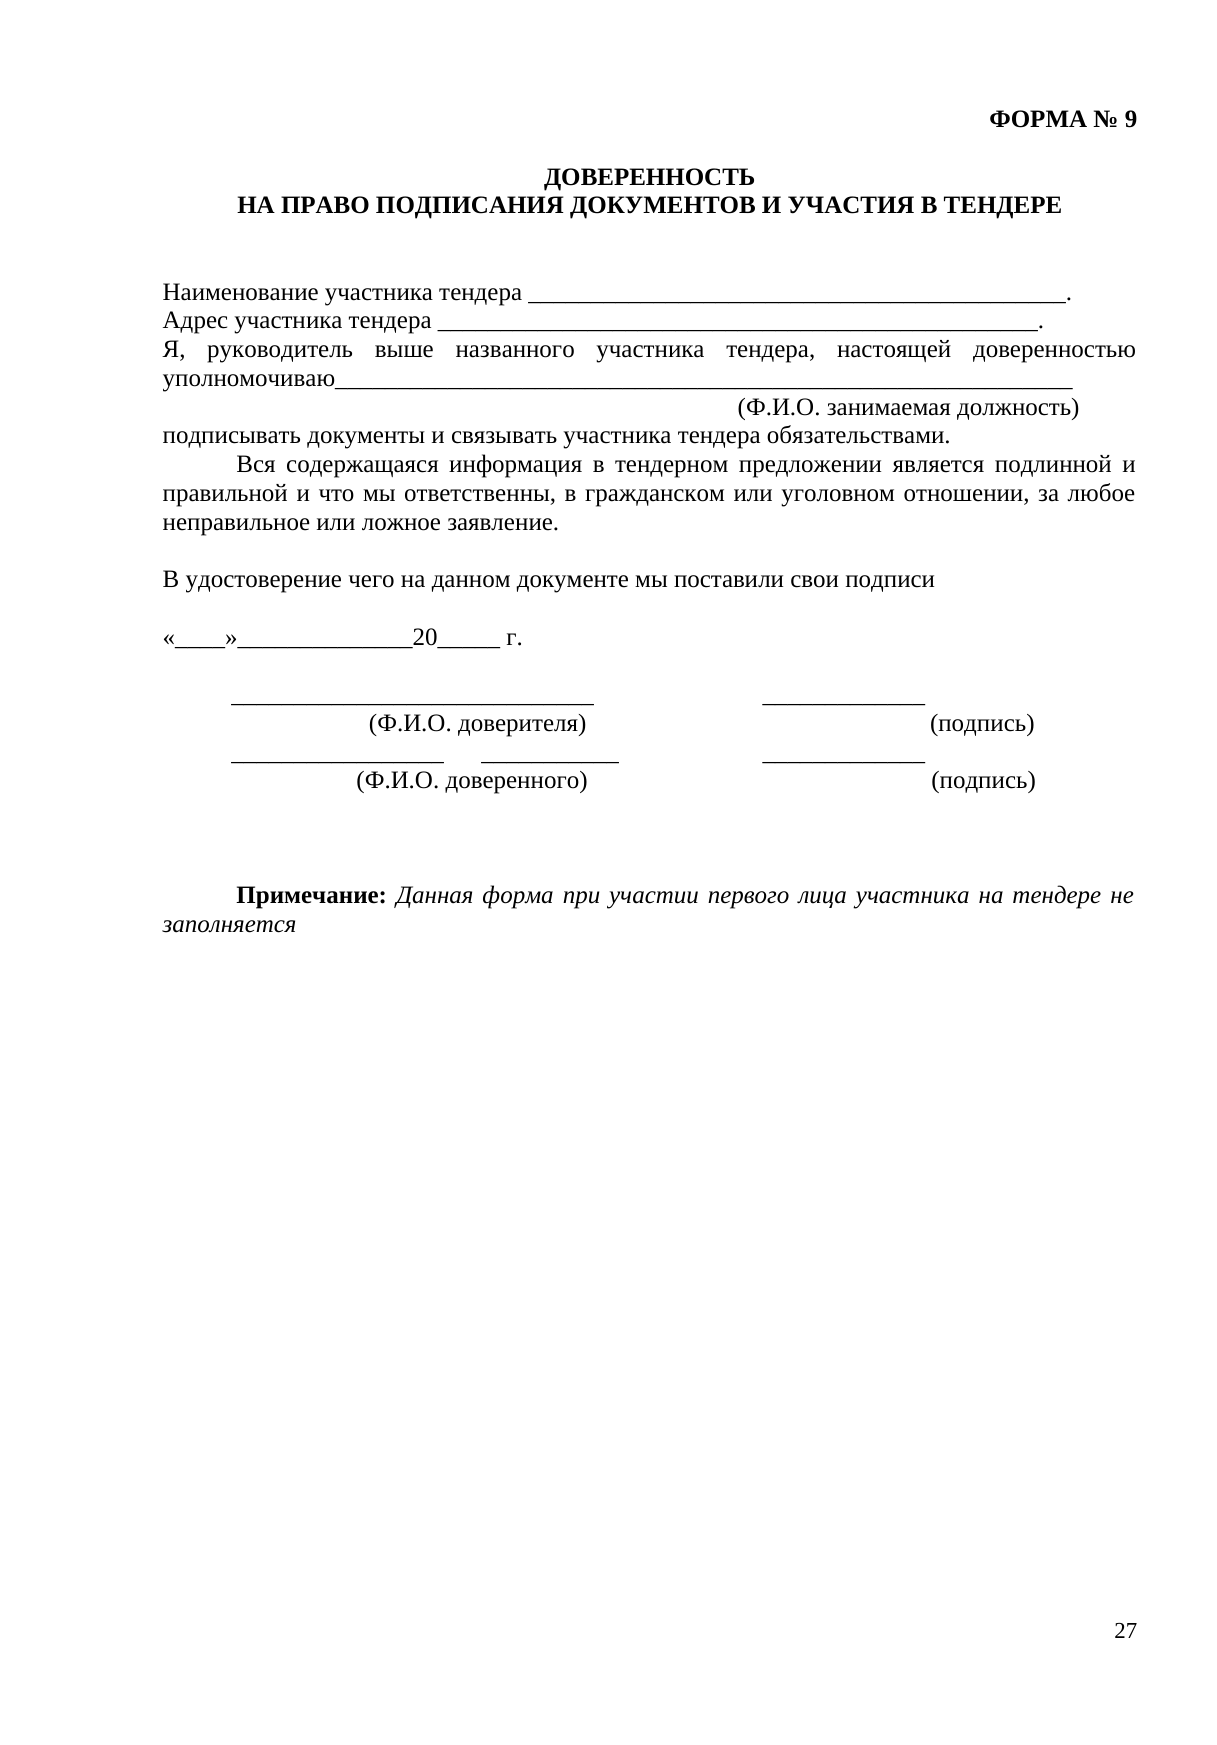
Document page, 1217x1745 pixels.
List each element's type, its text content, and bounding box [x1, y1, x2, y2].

text подписывать документы и связывать участника тендера обязательствами. [162, 420, 1137, 449]
text ФОРМА № 9 [162, 104, 1137, 133]
text Адрес участника тендера ________________________________________________. [162, 305, 1137, 334]
text ДОВЕРЕННОСТЬ [162, 162, 1137, 190]
text Я, руководитель выше названного участника тендера, настоящей доверенностью уполномочиваю___________________________________________________________ [162, 334, 1137, 392]
text (Ф.И.О. занимаемая должность) [162, 392, 1137, 420]
text (Ф.И.О. доверителя) (подпись) [162, 708, 1137, 737]
text (Ф.И.О. доверенного) (подпись) [162, 765, 1137, 794]
text «____»______________20_____ г. [162, 622, 1137, 650]
text _____________________________ _____________ [162, 679, 1137, 708]
text _________________ ___________ _____________ [162, 737, 1137, 765]
text Примечание: Данная форма при участии первого лица участника на тендере не заполняется [162, 880, 1137, 938]
text В удостоверение чего на данном документе мы поставили свои подписи [162, 564, 1137, 593]
text НА ПРАВО ПОДПИСАНИЯ ДОКУМЕНТОВ И УЧАСТИЯ В ТЕНДЕРЕ [162, 190, 1137, 219]
text Наименование участника тендера ___________________________________________. [162, 277, 1137, 305]
text Вся содержащаяся информация в тендерном предложении является подлинной и правильной и что мы ответственны, в гражданском или уголовном отношении, за любое неправильное или ложное заявление. [162, 449, 1137, 535]
